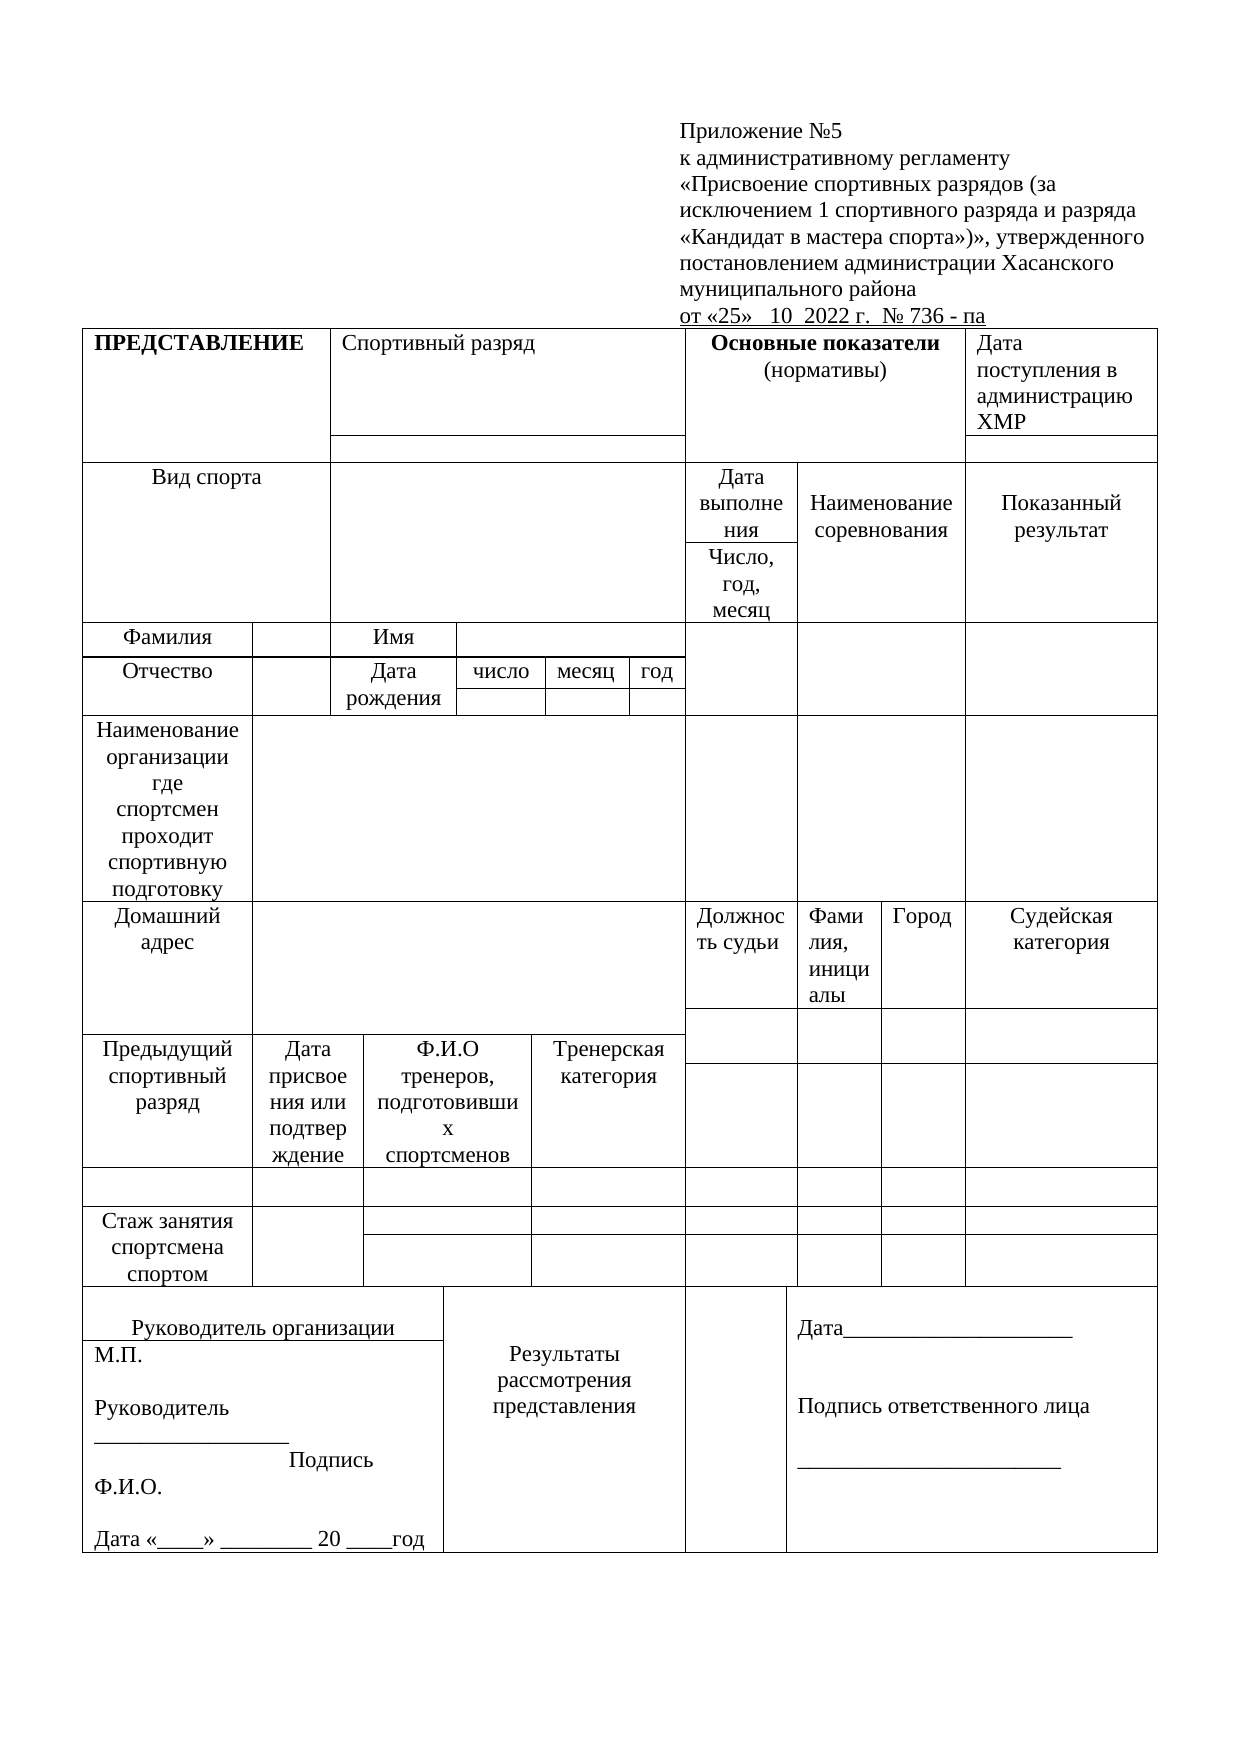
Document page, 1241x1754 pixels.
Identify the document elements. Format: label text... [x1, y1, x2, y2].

table_cell [798, 716, 965, 901]
table_cell [686, 1168, 797, 1206]
table_cell [798, 1235, 881, 1286]
table_cell [686, 1207, 797, 1233]
table_cell [798, 1207, 881, 1233]
table_cell [686, 1235, 797, 1286]
table_cell [457, 689, 545, 715]
table_cell Наименование организации где спортсмен проходит спортивную подготовку [83, 716, 252, 901]
table_cell [966, 1009, 1157, 1063]
table_cell Ф.И.О тренеров, подготовивших спортсменов [364, 1035, 531, 1167]
table_cell Отчество [83, 658, 252, 715]
table_cell [364, 1235, 531, 1286]
table_cell [882, 1064, 965, 1167]
text «Присвоение спортивных разрядов (за исключением 1 спортивного разряда и разряда «Кандидат в мастера спорта»)», утвержденного постановлением администрации Хасанского муниципального района [679, 170, 1152, 302]
table_cell [532, 1168, 685, 1206]
text Приложение №5 [679, 117, 1152, 144]
table_cell Имя [331, 623, 456, 656]
table_cell [532, 1207, 685, 1233]
table_cell Тренерская категория [532, 1035, 685, 1167]
table_cell [686, 716, 797, 901]
table_cell Судейская категория [966, 902, 1157, 1007]
table_cell Город [882, 902, 965, 1007]
table_cell [966, 1064, 1157, 1167]
table_cell [331, 463, 685, 622]
table_cell [798, 1064, 881, 1167]
table_cell год [630, 658, 685, 688]
table_cell [253, 658, 330, 715]
table_cell Результаты рассмотрения представления [444, 1287, 685, 1552]
table_header Основные показатели (нормативы) [686, 329, 965, 462]
table_cell Наименование соревнования [798, 463, 965, 622]
table_cell Домашний адрес [83, 902, 252, 1034]
table_cell число [457, 658, 545, 688]
table_cell Дата выполнения [686, 463, 797, 542]
table_cell [331, 436, 685, 462]
table_cell [882, 1207, 965, 1233]
table_header Дата поступления в администрацию ХМР [966, 329, 1157, 435]
table_cell Показанный результат [966, 463, 1157, 622]
text от «25» 10 2022 г. № 736 - па [679, 302, 1152, 328]
table_cell [798, 1168, 881, 1206]
table_cell [798, 1009, 881, 1063]
table_cell Вид спорта [83, 463, 330, 622]
table_cell М.П. Руководитель _________________ Подпись Ф.И.О. Дата «____» ________ 20 ____год [83, 1341, 443, 1552]
table_cell [457, 623, 685, 656]
table_cell [966, 1207, 1157, 1233]
table_cell [966, 716, 1157, 901]
table_cell Руководитель организации [83, 1287, 443, 1340]
table_cell Предыдущий спортивный разряд [83, 1035, 252, 1167]
table_cell [253, 623, 330, 656]
text к административному регламенту [679, 144, 1152, 170]
table_cell Дата____________________ Подпись ответственного лица _______________________ [787, 1287, 1157, 1552]
table_cell Фамилия, инициалы [798, 902, 881, 1007]
table_cell [686, 1064, 797, 1167]
table_cell [966, 623, 1157, 715]
table_cell [798, 623, 965, 715]
table_cell [253, 716, 685, 901]
table_cell Должность судьи [686, 902, 797, 1007]
table_cell Число, год, месяц [686, 543, 797, 622]
table_cell [882, 1009, 965, 1063]
table_header ПРЕДСТАВЛЕНИЕ [83, 329, 330, 462]
table_cell Стаж занятия спортсмена спортом [83, 1207, 252, 1286]
table_cell [83, 1168, 252, 1206]
table_cell [253, 1207, 363, 1286]
table_cell [686, 1009, 797, 1063]
table_cell Фамилия [83, 623, 252, 656]
table_cell [882, 1168, 965, 1206]
table_header Спортивный разряд [331, 329, 685, 435]
table_cell [686, 1287, 786, 1552]
table_cell [686, 623, 797, 715]
table_cell [630, 689, 685, 715]
table_cell [966, 436, 1157, 462]
table_cell Дата присвоения или подтверждение [253, 1035, 363, 1167]
table_cell Дата рождения [331, 658, 456, 715]
table_cell [966, 1168, 1157, 1206]
table_cell [364, 1207, 531, 1233]
table_cell [882, 1235, 965, 1286]
table_cell [966, 1235, 1157, 1286]
table_cell [546, 689, 629, 715]
table_cell [253, 1168, 363, 1206]
table_cell [253, 902, 685, 1034]
table_cell [364, 1168, 531, 1206]
table_cell месяц [546, 658, 629, 688]
table_cell [532, 1235, 685, 1286]
